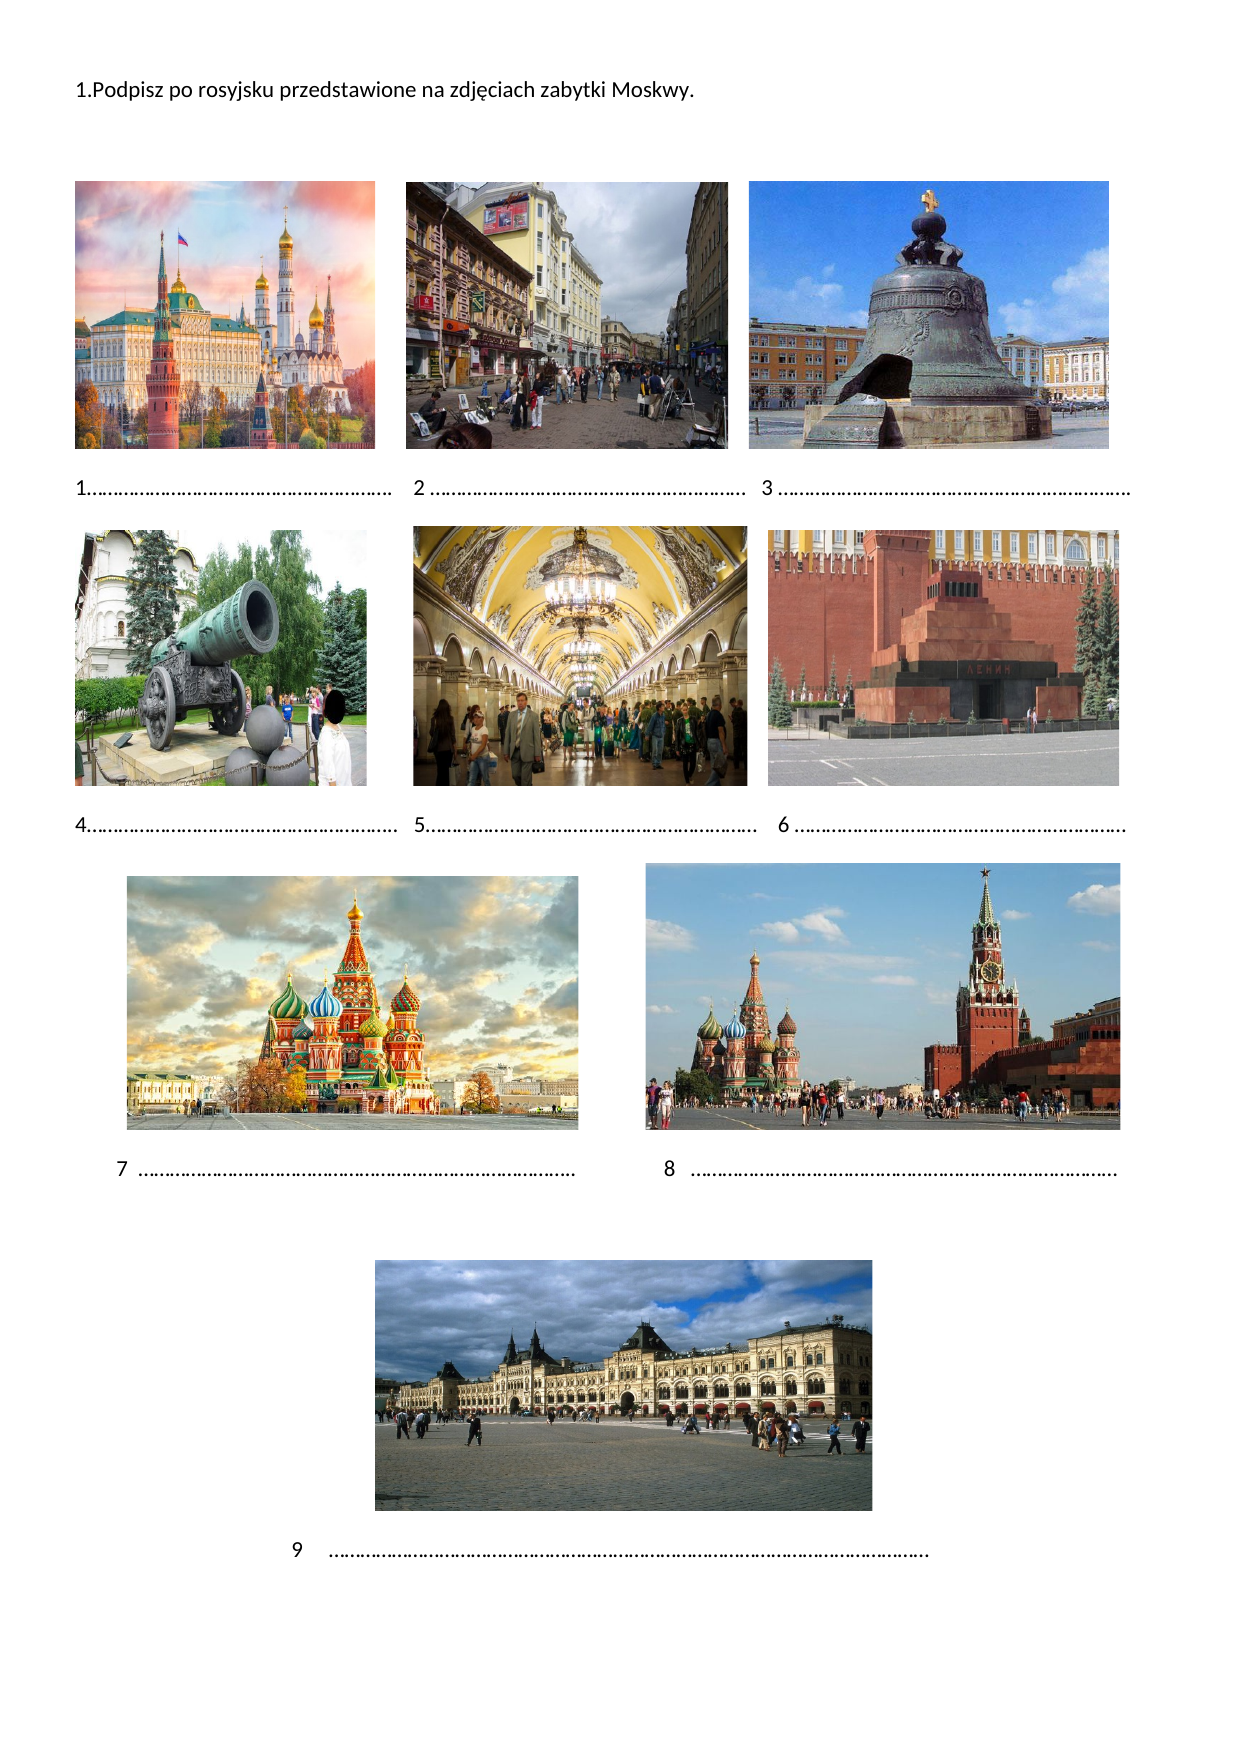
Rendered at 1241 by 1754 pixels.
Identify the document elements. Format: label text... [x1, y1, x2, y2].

picture [748, 181, 1109, 449]
picture [375, 1260, 873, 1511]
picture [645, 863, 1121, 1130]
picture [126, 876, 579, 1130]
picture [406, 182, 729, 449]
picture [75, 530, 367, 786]
picture [75, 181, 375, 449]
text 9 …………………………………………………………………………………………………… [75, 1535, 1165, 1563]
text 7 ……………………………………………………………………….. 8 ……………………………………………………………………… [75, 1154, 1165, 1182]
text 4………………………………………………….. 5……………………………………………………… 6 ……………………………………………………… [75, 811, 1165, 838]
text 1.Podpisz po rosyjsku przedstawione na zdjęciach zabytki Moskwy. [75, 75, 1165, 103]
picture [768, 530, 1120, 786]
picture [413, 526, 748, 786]
text 1…………………………………………………. 2 …………………………………………………… 3 …………………………………………………………. [75, 473, 1165, 501]
